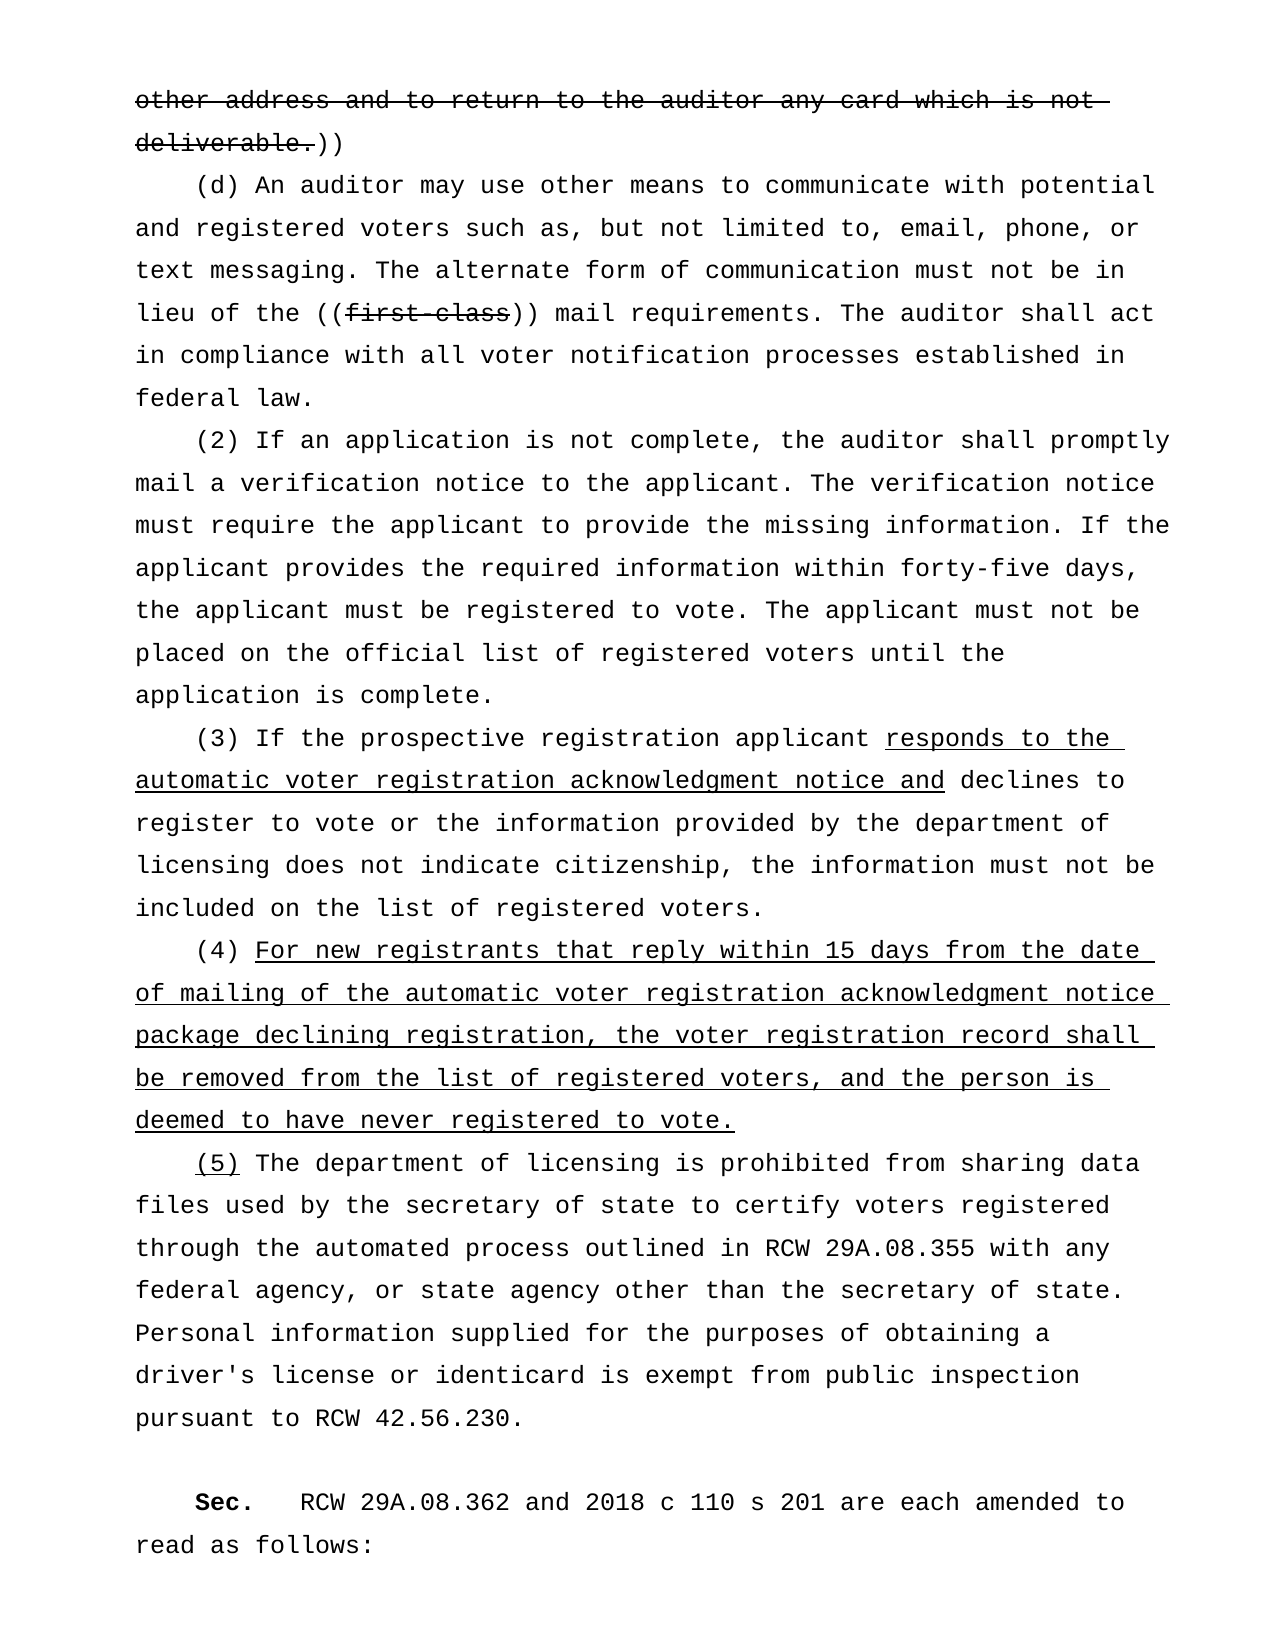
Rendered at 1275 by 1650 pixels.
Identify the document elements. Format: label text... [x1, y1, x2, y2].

text (2) If an application is not complete, the auditor shall promptly mail a verification notice to the applicant. The verification notice must require the applicant to provide the missing information. If the applicant provides the required information within forty-five days, the applicant must be registered to vote. The applicant must not be placed on the official list of registered voters until the application is complete. [135, 415, 1170, 712]
text (5) The department of licensing is prohibited from sharing data files used by the secretary of state to certify voters registered through the automated process outlined in RCW 29A.08.355 with any federal agency, or state agency other than the secretary of state. Personal information supplied for the purposes of obtaining a driver's license or identicard is exempt from public inspection pursuant to RCW 42.56.230. [135, 1137, 1170, 1435]
text (4) For new registrants that reply within 15 days from the date of mailing of the automatic voter registration acknowledgment notice package declining registration, the voter registration record shall be removed from the list of registered voters, and the person is deemed to have never registered to vote. [135, 1005, 1170, 1137]
text (3) If the prospective registration applicant responds to the automatic voter registration acknowledgment notice and declines to register to vote or the information provided by the department of licensing does not indicate citizenship, the information must not be included on the list of registered voters. [135, 712, 1170, 925]
text Sec. RCW 29A.08.362 and 2018 c 110 s 201 are each amended to read as follows: [135, 1477, 1170, 1562]
text (4) For new registrants that reply within 15 days from the date of mailing of the automatic voter registration acknowledgment notice package declining registration, the voter registration record shall be removed from the list of registered voters, and the person is deemed to have never registered to vote. [135, 925, 1170, 1004]
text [135, 75, 1170, 160]
text (d) An auditor may use other means to communicate with potential and registered voters such as, but not limited to, email, phone, or text messaging. The alternate form of communication must not be in lieu of the ((first-class)) mail requirements. The auditor shall act in compliance with all voter notification processes established in federal law. [135, 160, 1170, 415]
